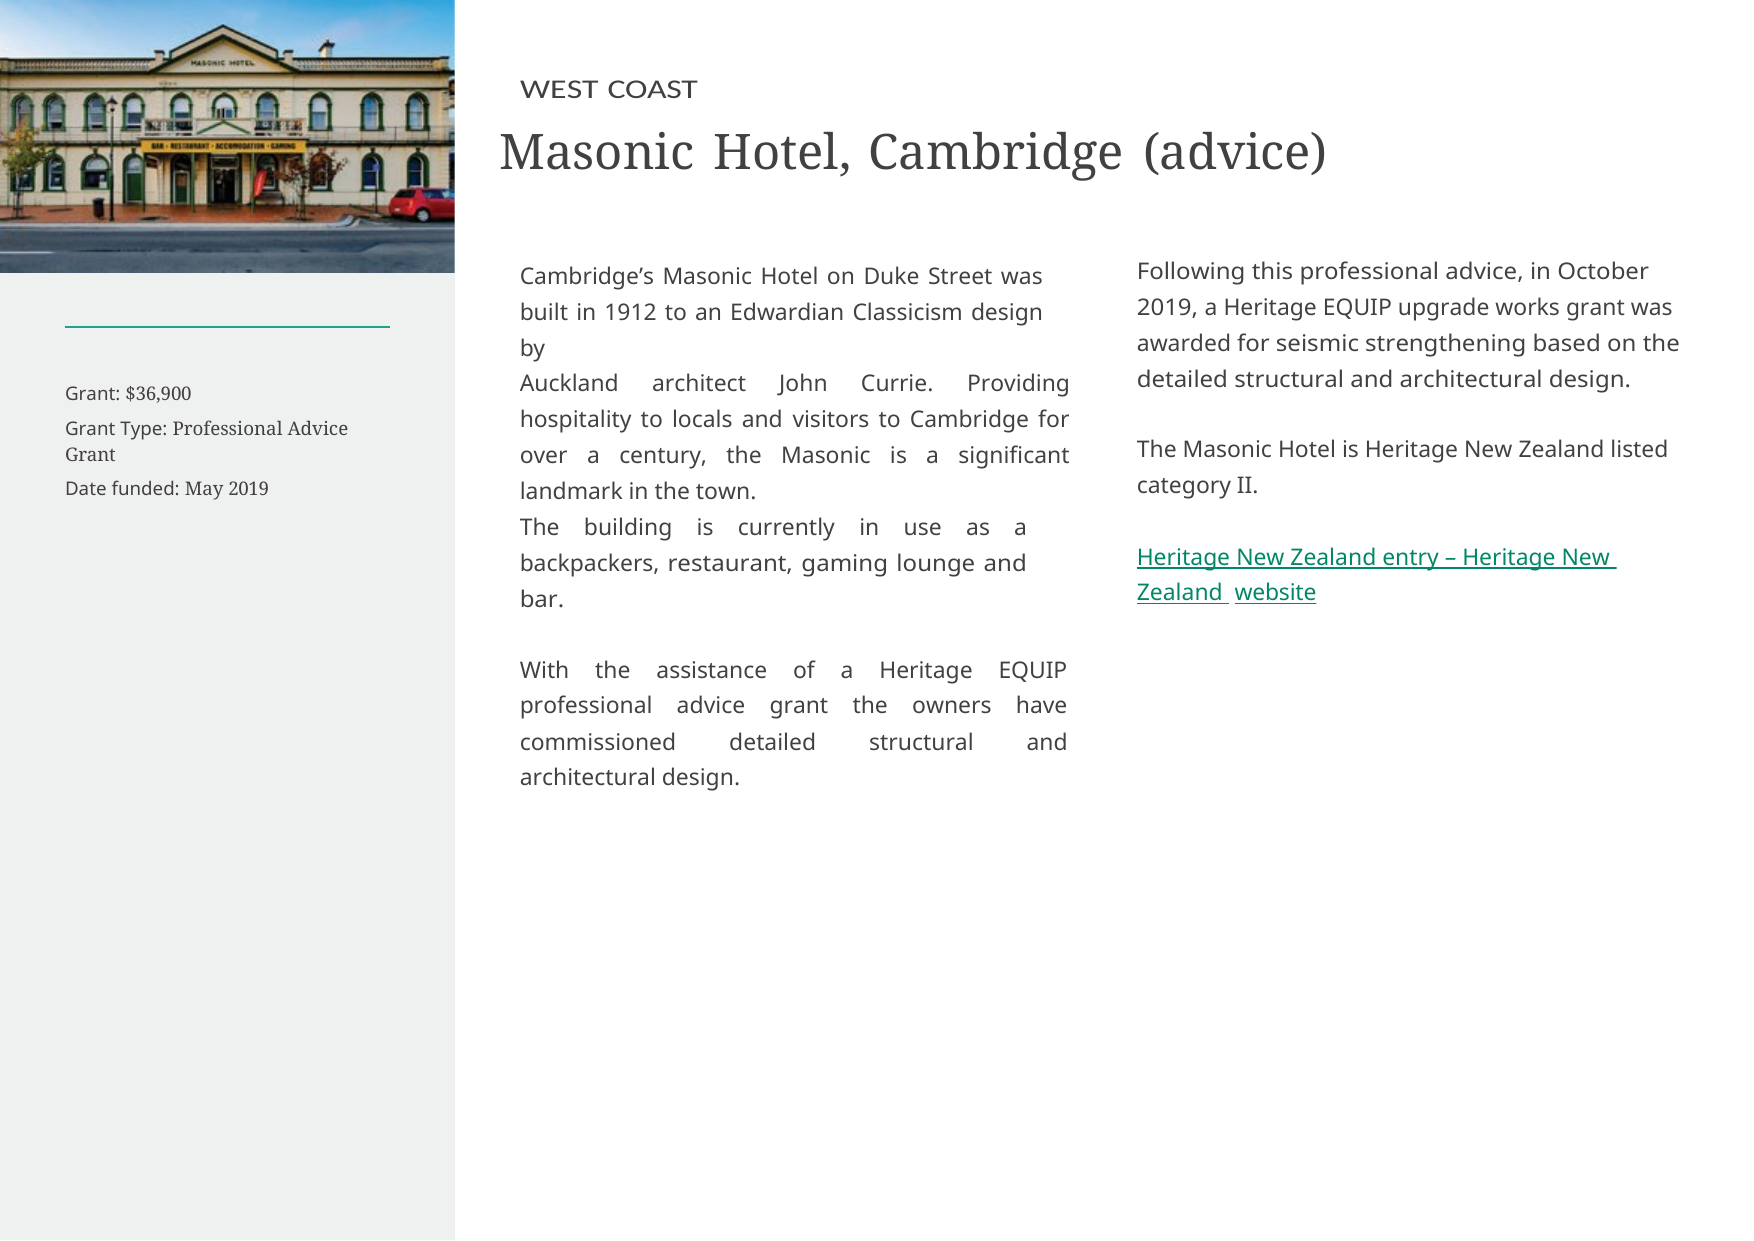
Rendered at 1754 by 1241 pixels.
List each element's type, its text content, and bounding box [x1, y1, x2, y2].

text Heritage New Zealand entry – Heritage New Zealand website [1137, 540, 1684, 608]
text Grant Type: Professional Advice Grant [65, 415, 388, 466]
text The building is currently in use as a backpackers, restaurant, gaming lounge and bar. [519, 511, 1027, 614]
text Date funded: May 2019 [65, 476, 388, 501]
text The Masonic Hotel is Heritage New Zealand listed category II. [1137, 433, 1684, 501]
text Auckland architect John Currie. Providing hospitality to locals and visitors to Cambridge for over a century, the Masonic is a significant landmark in the town. [519, 367, 1070, 506]
text Following this professional advice, in October 2019, a Heritage EQUIP upgrade works grant was awarded for seismic strengthening based on the detailed structural and architectural design. [1137, 255, 1684, 394]
text Cambridge’s Masonic Hotel on Duke Street was built in 1912 to an Edwardian Classicism design by [519, 259, 1043, 363]
text Grant: $36,900 [65, 381, 388, 406]
subtitle Masonic Hotel, Cambridge (advice) [455, 117, 1627, 184]
picture [0, 0, 455, 273]
text With the assistance of a Heritage EQUIP professional advice grant the owners have commissioned detailed structural and architectural design. [519, 653, 1068, 793]
